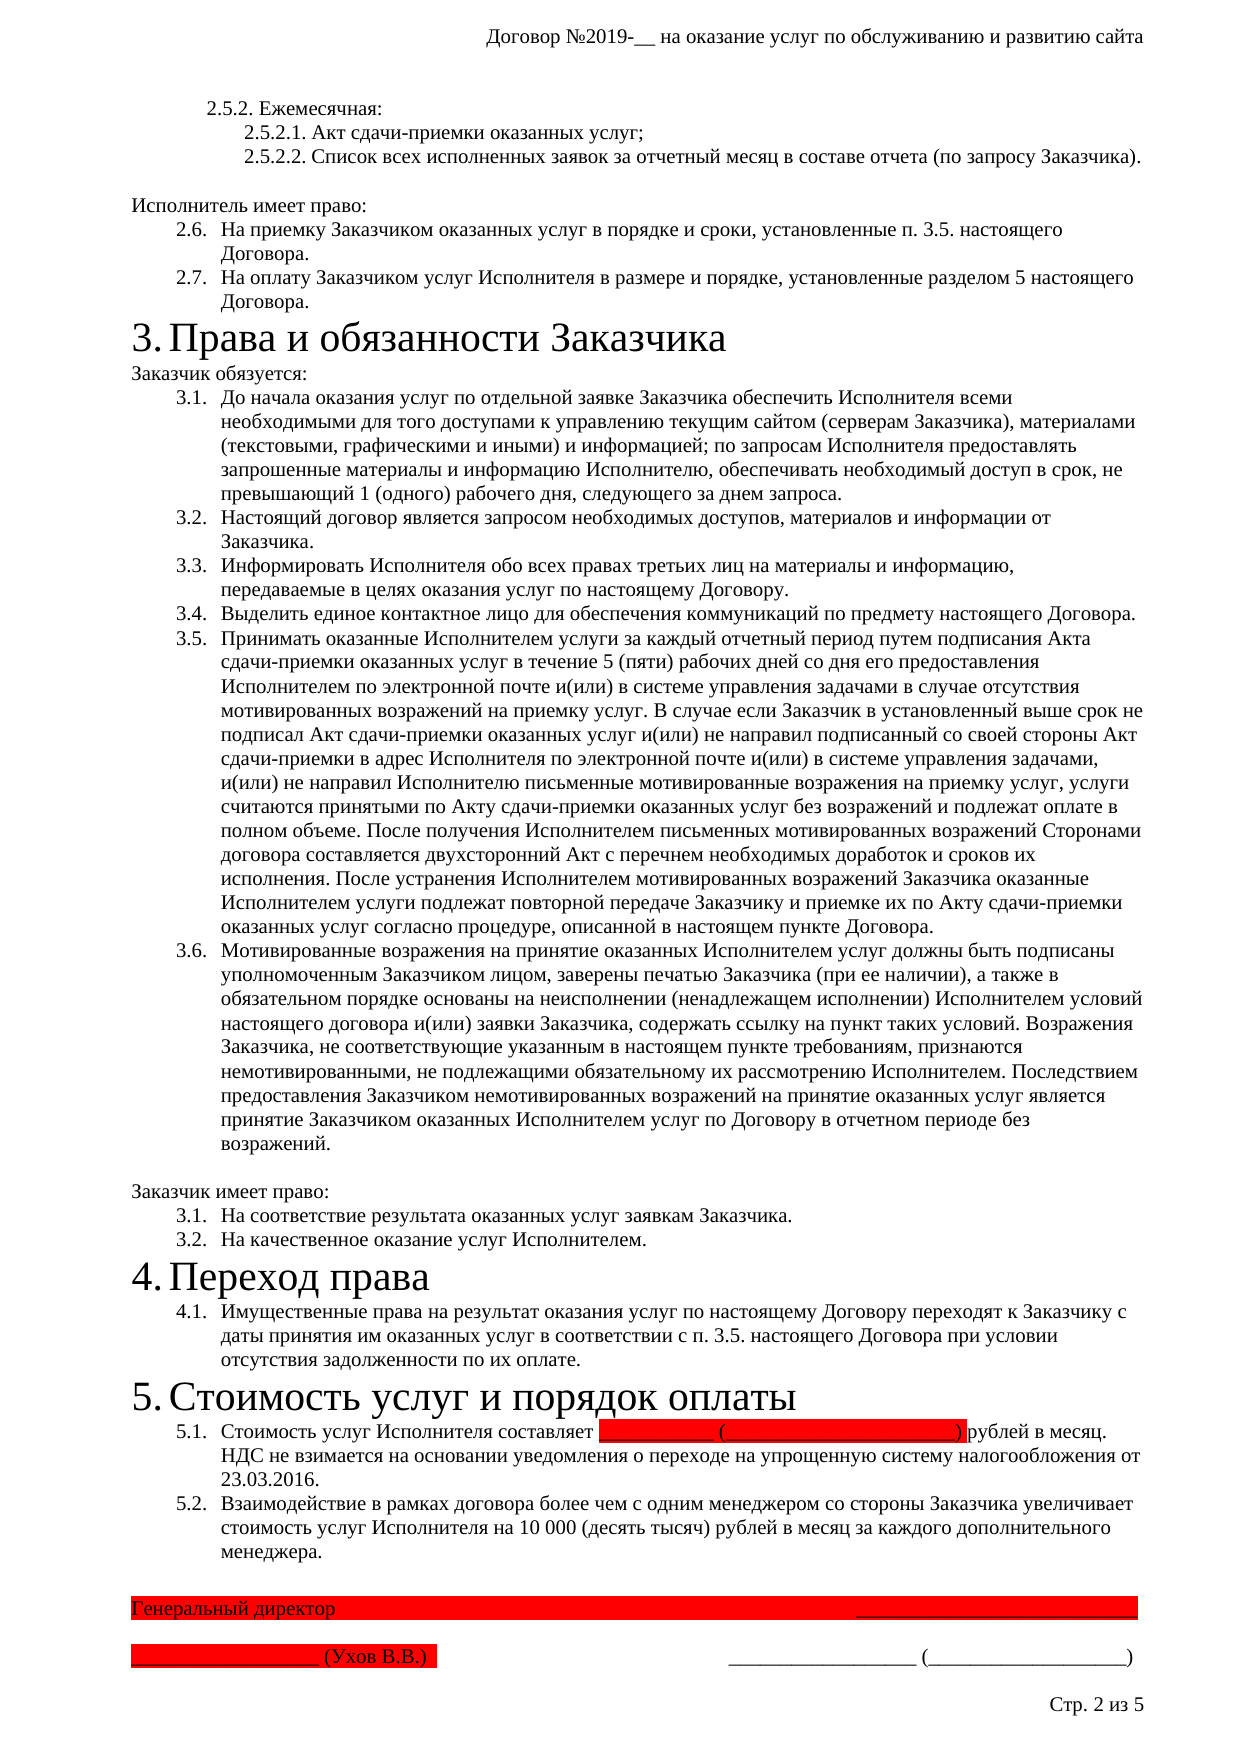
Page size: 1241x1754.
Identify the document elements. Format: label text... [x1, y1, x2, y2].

list Акт сдачи-приемки оказанных услуг; [244, 120, 1144, 144]
list Стоимость услуг Исполнителя составляет ___________ (______________________) рублей в месяц. НДС не взимается на основании уведомления о переходе на упрощенную систему налогообложения от 23.03.2016. [176, 1419, 1144, 1491]
list Стоимость услуг и порядок оплаты [131, 1371, 1144, 1419]
list Информировать Исполнителя обо всех правах третьих лиц на материалы и информацию, передаваемые в целях оказания услуг по настоящему Договору. [176, 553, 1144, 601]
text Заказчик имеет право: [131, 1179, 1144, 1203]
list На соответствие результата оказанных услуг заявкам Заказчика. [176, 1203, 1144, 1227]
list Настоящий договор является запросом необходимых доступов, материалов и информации от Заказчика. [176, 505, 1144, 553]
list На приемку Заказчиком оказанных услуг в порядке и сроки, установленные п. 3.5. настоящего Договора. [176, 217, 1144, 265]
list Взаимодействие в рамках договора более чем с одним менеджером со стороны Заказчика увеличивает стоимость услуг Исполнителя на 10 000 (десять тысяч) рублей в месяц за каждого дополнительного менеджера. [176, 1491, 1144, 1563]
text Исполнитель имеет право: [131, 192, 1144, 217]
list На оплату Заказчиком услуг Исполнителя в размере и порядке, установленные разделом 5 настоящего Договора. [176, 265, 1144, 313]
list Переход права [131, 1251, 1144, 1299]
text Заказчик обязуется: [131, 361, 1144, 385]
list Выделить единое контактное лицо для обеспечения коммуникаций по предмету настоящего Договора. [176, 601, 1144, 625]
list Список всех исполненных заявок за отчетный месяц в составе отчета (по запросу Заказчика). [244, 144, 1144, 168]
list Права и обязанности Заказчика [131, 313, 1144, 361]
list До начала оказания услуг по отдельной заявке Заказчика обеспечить Исполнителя всеми необходимыми для того доступами к управлению текущим сайтом (серверам Заказчика), материалами (текстовыми, графическими и иными) и информацией; по запросам Исполнителя предоставлять запрошенные материалы и информацию Исполнителю, обеспечивать необходимый доступ в срок, не превышающий 1 (одного) рабочего дня, следующего за днем запроса. [176, 385, 1144, 505]
list Принимать оказанные Исполнителем услуги за каждый отчетный период путем подписания Акта сдачи-приемки оказанных услуг в течение 5 (пяти) рабочих дней со дня его предоставления Исполнителем по электронной почте и(или) в системе управления задачами в случае отсутствия мотивированных возражений на приемку услуг. В случае если Заказчик в установленный выше срок не подписал Акт сдачи-приемки оказанных услуг и(или) не направил подписанный со своей стороны Акт сдачи-приемки в адрес Исполнителя по электронной почте и(или) в системе управления задачами, и(или) не направил Исполнителю письменные мотивированные возражения на приемку услуг, услуги считаются принятыми по Акту сдачи-приемки оказанных услуг без возражений и подлежат оплате в полном объеме. После получения Исполнителем письменных мотивированных возражений Сторонами договора составляется двухсторонний Акт с перечнем необходимых доработок и сроков их исполнения. После устранения Исполнителем мотивированных возражений Заказчика оказанные Исполнителем услуги подлежат повторной передаче Заказчику и приемке их по Акту сдачи-приемки оказанных услуг согласно процедуре, описанной в настоящем пункте Договора. [176, 625, 1144, 938]
list Ежемесячная: [206, 96, 1144, 120]
list На качественное оказание услуг Исполнителем. [176, 1227, 1144, 1251]
list Мотивированные возражения на принятие оказанных Исполнителем услуг должны быть подписаны уполномоченным Заказчиком лицом, заверены печатью Заказчика (при ее наличии), а также в обязательном порядке основаны на неисполнении (ненадлежащем исполнении) Исполнителем условий настоящего договора и(или) заявки Заказчика, содержать ссылку на пункт таких условий. Возражения Заказчика, не соответствующие указанным в настоящем пункте требованиям, признаются немотивированными, не подлежащими обязательному их рассмотрению Исполнителем. Последствием предоставления Заказчиком немотивированных возражений на принятие оказанных услуг является принятие Заказчиком оказанных Исполнителем услуг по Договору в отчетном периоде без возражений. [176, 938, 1144, 1155]
list Имущественные права на результат оказания услуг по настоящему Договору переходят к Заказчику с даты принятия им оказанных услуг в соответствии с п. 3.5. настоящего Договора при условии отсутствия задолженности по их оплате. [176, 1299, 1144, 1371]
